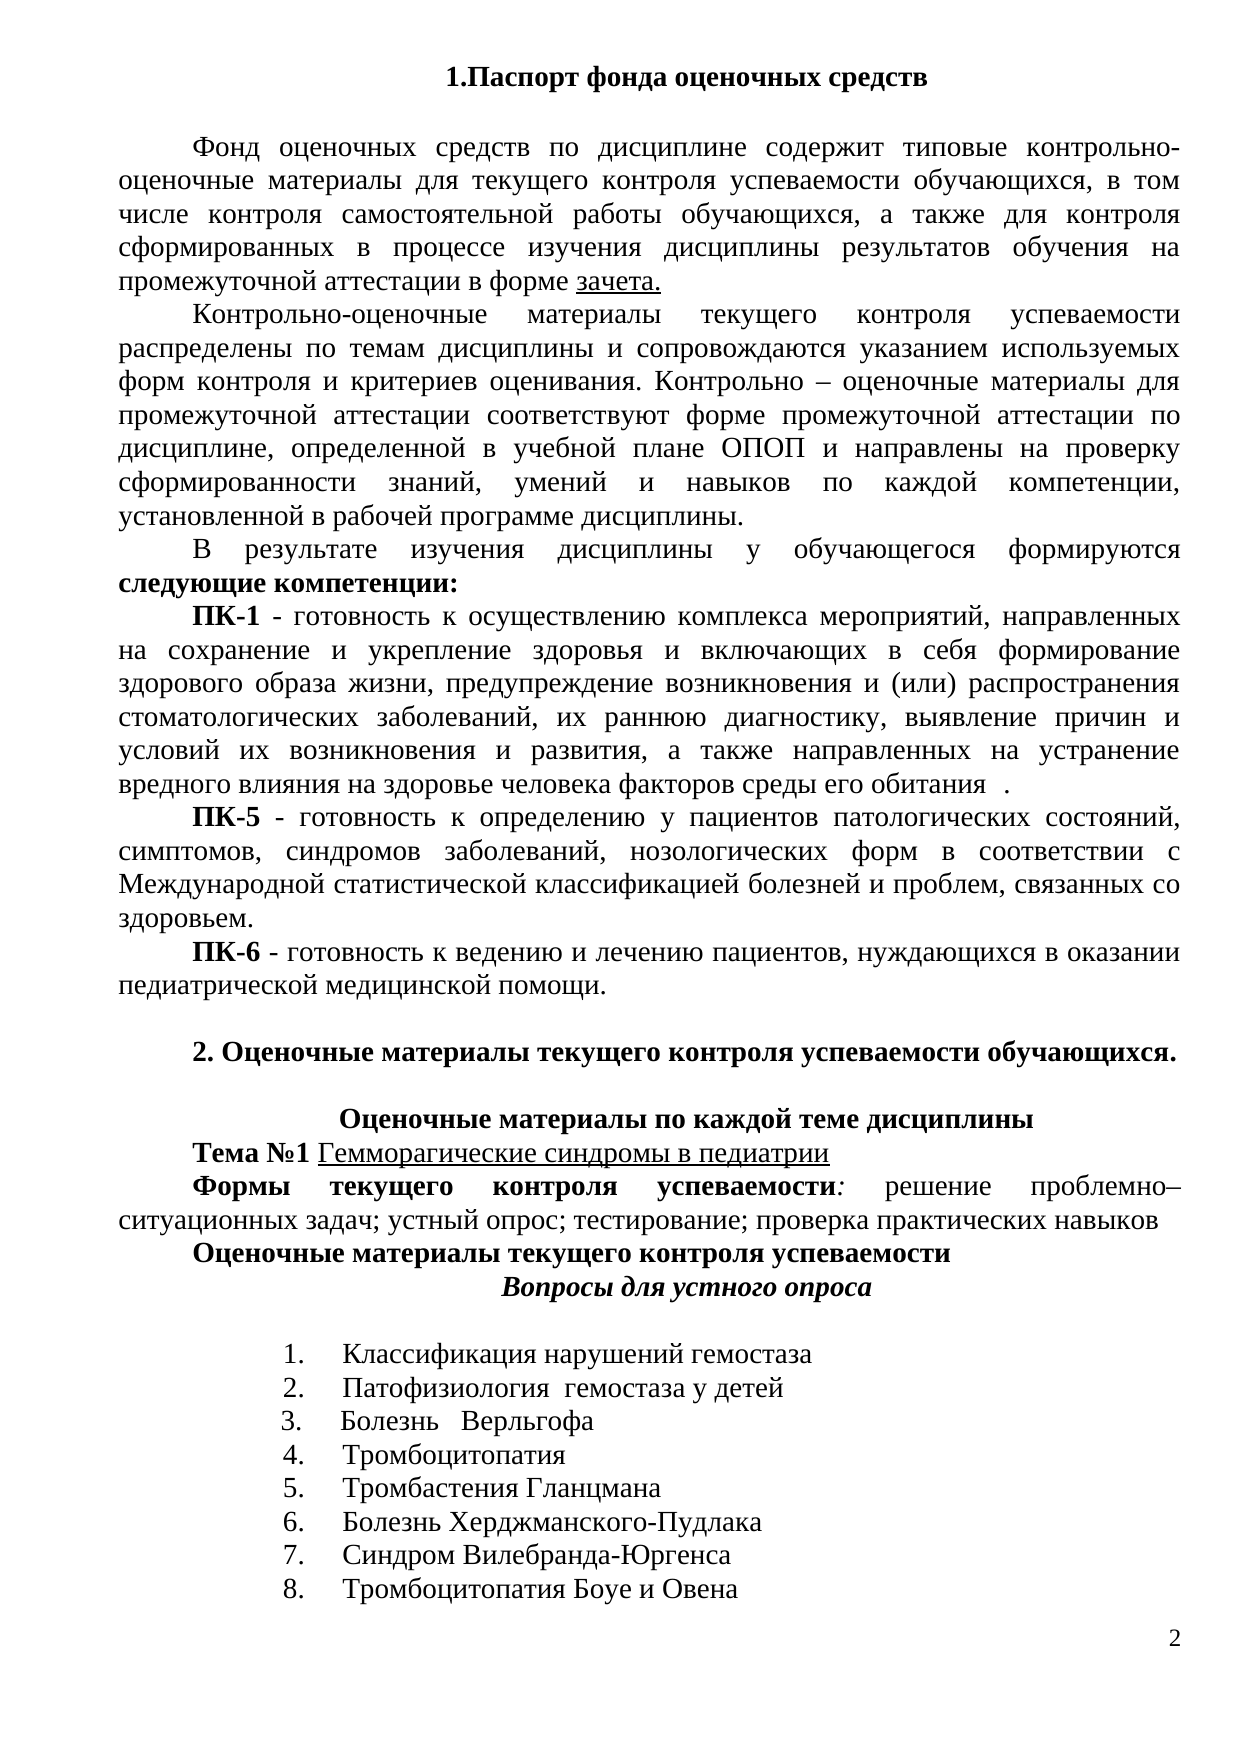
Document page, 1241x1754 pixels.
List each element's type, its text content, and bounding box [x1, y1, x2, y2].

list ПК-6 - готовность к ведению и лечению пациентов, нуждающихся в оказании педиатрической медицинской помощи. [118, 934, 1181, 1001]
list В результате изучения дисциплины у обучающегося формируются следующие компетенции: [118, 531, 1181, 598]
list ПК-1 - готовность к осуществлению комплекса мероприятий, направленных на сохранение и укрепление здоровья и включающих в себя формирование здорового образа жизни, предупреждение возникновения и (или) распространения стоматологических заболеваний, их раннюю диагностику, выявление причин и условий их возникновения и развития, а также направленных на устранение вредного влияния на здоровье человека факторов среды его обитания . [118, 598, 1181, 799]
list ПК-5 - готовность к определению у пациентов патологических состояний, симптомов, синдромов заболеваний, нозологических форм в соответствии с Международной статистической классификацией болезней и проблем, связанных со здоровьем. [118, 799, 1181, 934]
list Болезнь Херджманского-Пудлака [304, 1504, 1181, 1537]
text Оценочные материалы текущего контроля успеваемости [118, 1236, 1181, 1269]
list Оценочные материалы по каждой теме дисциплины [118, 1101, 1181, 1135]
list Тромбастения Гланцмана [304, 1470, 1181, 1504]
list Тромбоцитопатия Боуе и Овена [304, 1571, 1181, 1604]
list Синдром Вилебранда-Юргенса [304, 1537, 1181, 1571]
list Тромбоцитопатия [304, 1437, 1181, 1470]
list Контрольно-оценочные материалы текущего контроля успеваемости распределены по темам дисциплины и сопровождаются указанием используемых форм контроля и критериев оценивания. Контрольно – оценочные материалы для промежуточной аттестации соответствуют форме промежуточной аттестации по дисциплине, определенной в учебной плане ОПОП и направлены на проверку сформированности знаний, умений и навыков по каждой компетенции, установленной в рабочей программе дисциплины. [118, 296, 1181, 531]
text Формы текущего контроля успеваемости: решение проблемно–ситуационных задач; устный опрос; тестирование; проверка практических навыков [118, 1168, 1181, 1236]
text Тема №1 Гемморагические синдромы в педиатрии [118, 1135, 1181, 1168]
list Болезнь Верльгофа [302, 1403, 1181, 1437]
list Патофизиология гемостаза у детей [304, 1370, 1181, 1403]
list Классификация нарушений гемостаза [304, 1336, 1181, 1370]
text Вопросы для устного опроса [118, 1269, 1181, 1303]
list Фонд оценочных средств по дисциплине содержит типовые контрольно-оценочные материалы для текущего контроля успеваемости обучающихся, в том числе контроля самостоятельной работы обучающихся, а также для контроля сформированных в процессе изучения дисциплины результатов обучения на промежуточной аттестации в форме зачета. [118, 129, 1181, 296]
list 2. Оценочные материалы текущего контроля успеваемости обучающихся. [192, 1034, 1181, 1068]
list 1.Паспорт фонда оценочных средств [192, 59, 1181, 93]
